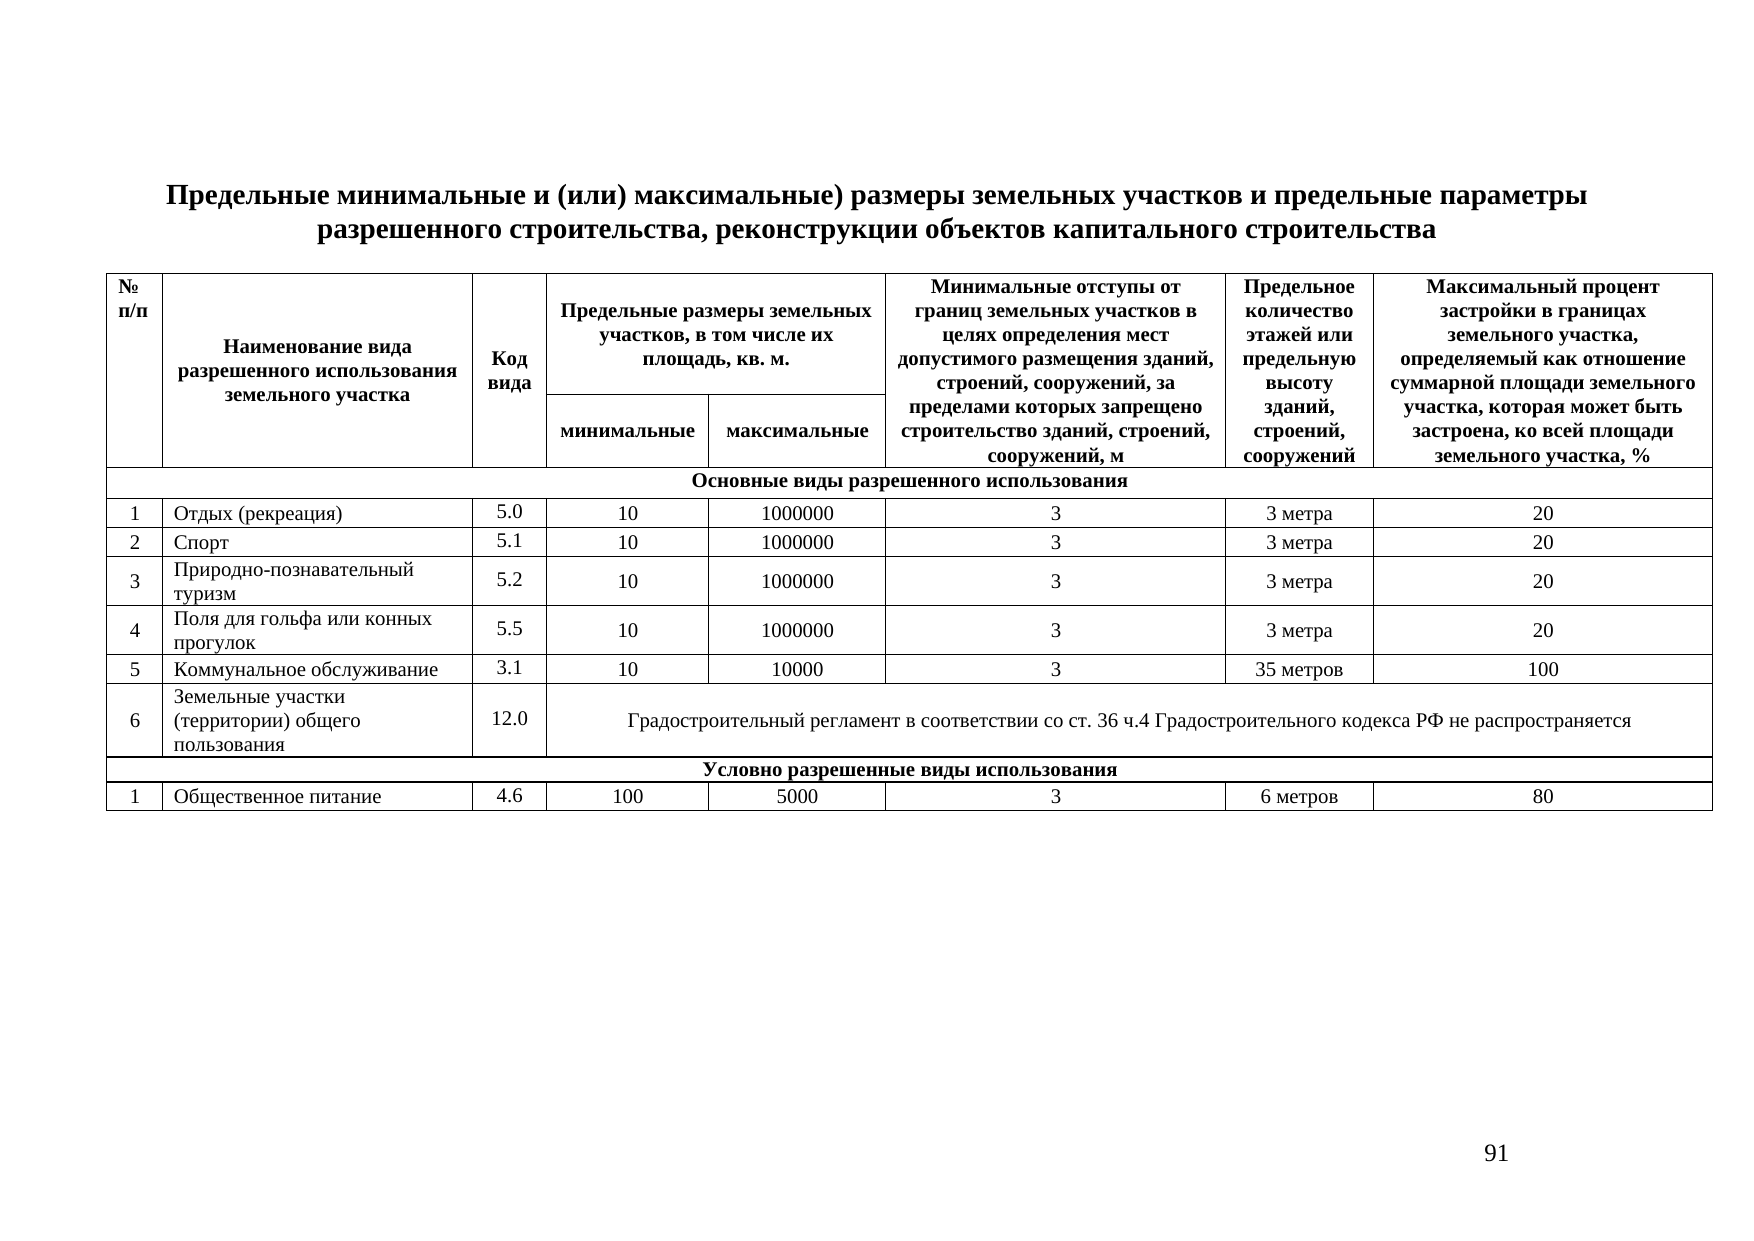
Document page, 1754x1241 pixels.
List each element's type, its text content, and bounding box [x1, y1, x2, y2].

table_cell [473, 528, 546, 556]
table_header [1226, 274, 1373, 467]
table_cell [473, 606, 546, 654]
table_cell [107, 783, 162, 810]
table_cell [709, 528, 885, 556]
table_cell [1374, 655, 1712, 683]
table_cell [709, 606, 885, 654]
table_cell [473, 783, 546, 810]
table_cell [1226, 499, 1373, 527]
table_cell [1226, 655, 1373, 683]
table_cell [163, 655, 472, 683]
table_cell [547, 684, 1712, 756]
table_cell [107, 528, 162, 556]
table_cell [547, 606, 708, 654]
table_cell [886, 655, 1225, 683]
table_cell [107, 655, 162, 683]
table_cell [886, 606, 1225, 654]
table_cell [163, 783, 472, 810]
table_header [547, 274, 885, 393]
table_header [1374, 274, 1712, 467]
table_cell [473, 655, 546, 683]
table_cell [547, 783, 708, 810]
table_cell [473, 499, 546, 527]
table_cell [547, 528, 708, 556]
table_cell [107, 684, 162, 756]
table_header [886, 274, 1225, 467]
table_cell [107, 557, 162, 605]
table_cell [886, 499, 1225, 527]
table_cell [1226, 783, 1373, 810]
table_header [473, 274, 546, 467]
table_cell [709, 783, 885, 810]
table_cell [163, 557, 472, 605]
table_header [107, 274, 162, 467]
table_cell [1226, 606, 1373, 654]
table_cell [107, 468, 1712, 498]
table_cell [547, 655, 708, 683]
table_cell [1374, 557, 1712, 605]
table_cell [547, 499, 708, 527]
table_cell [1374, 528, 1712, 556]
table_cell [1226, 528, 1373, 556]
text Предельные минимальные и (или) максимальные) размеры земельных участков и предельные параметры разрешенного строительства, реконструкции объектов капитального строительства [118, 177, 1636, 244]
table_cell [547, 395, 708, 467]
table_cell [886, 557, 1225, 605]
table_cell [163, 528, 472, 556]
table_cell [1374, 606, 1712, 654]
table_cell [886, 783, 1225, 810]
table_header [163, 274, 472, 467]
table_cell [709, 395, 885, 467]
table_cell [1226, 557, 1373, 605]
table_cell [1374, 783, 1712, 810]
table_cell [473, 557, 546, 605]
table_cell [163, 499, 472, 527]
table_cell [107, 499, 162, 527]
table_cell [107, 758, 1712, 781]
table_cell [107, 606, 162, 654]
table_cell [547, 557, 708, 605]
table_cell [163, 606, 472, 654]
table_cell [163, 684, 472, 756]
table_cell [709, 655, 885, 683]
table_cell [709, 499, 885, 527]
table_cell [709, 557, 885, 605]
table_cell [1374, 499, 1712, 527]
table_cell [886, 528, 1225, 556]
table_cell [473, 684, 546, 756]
